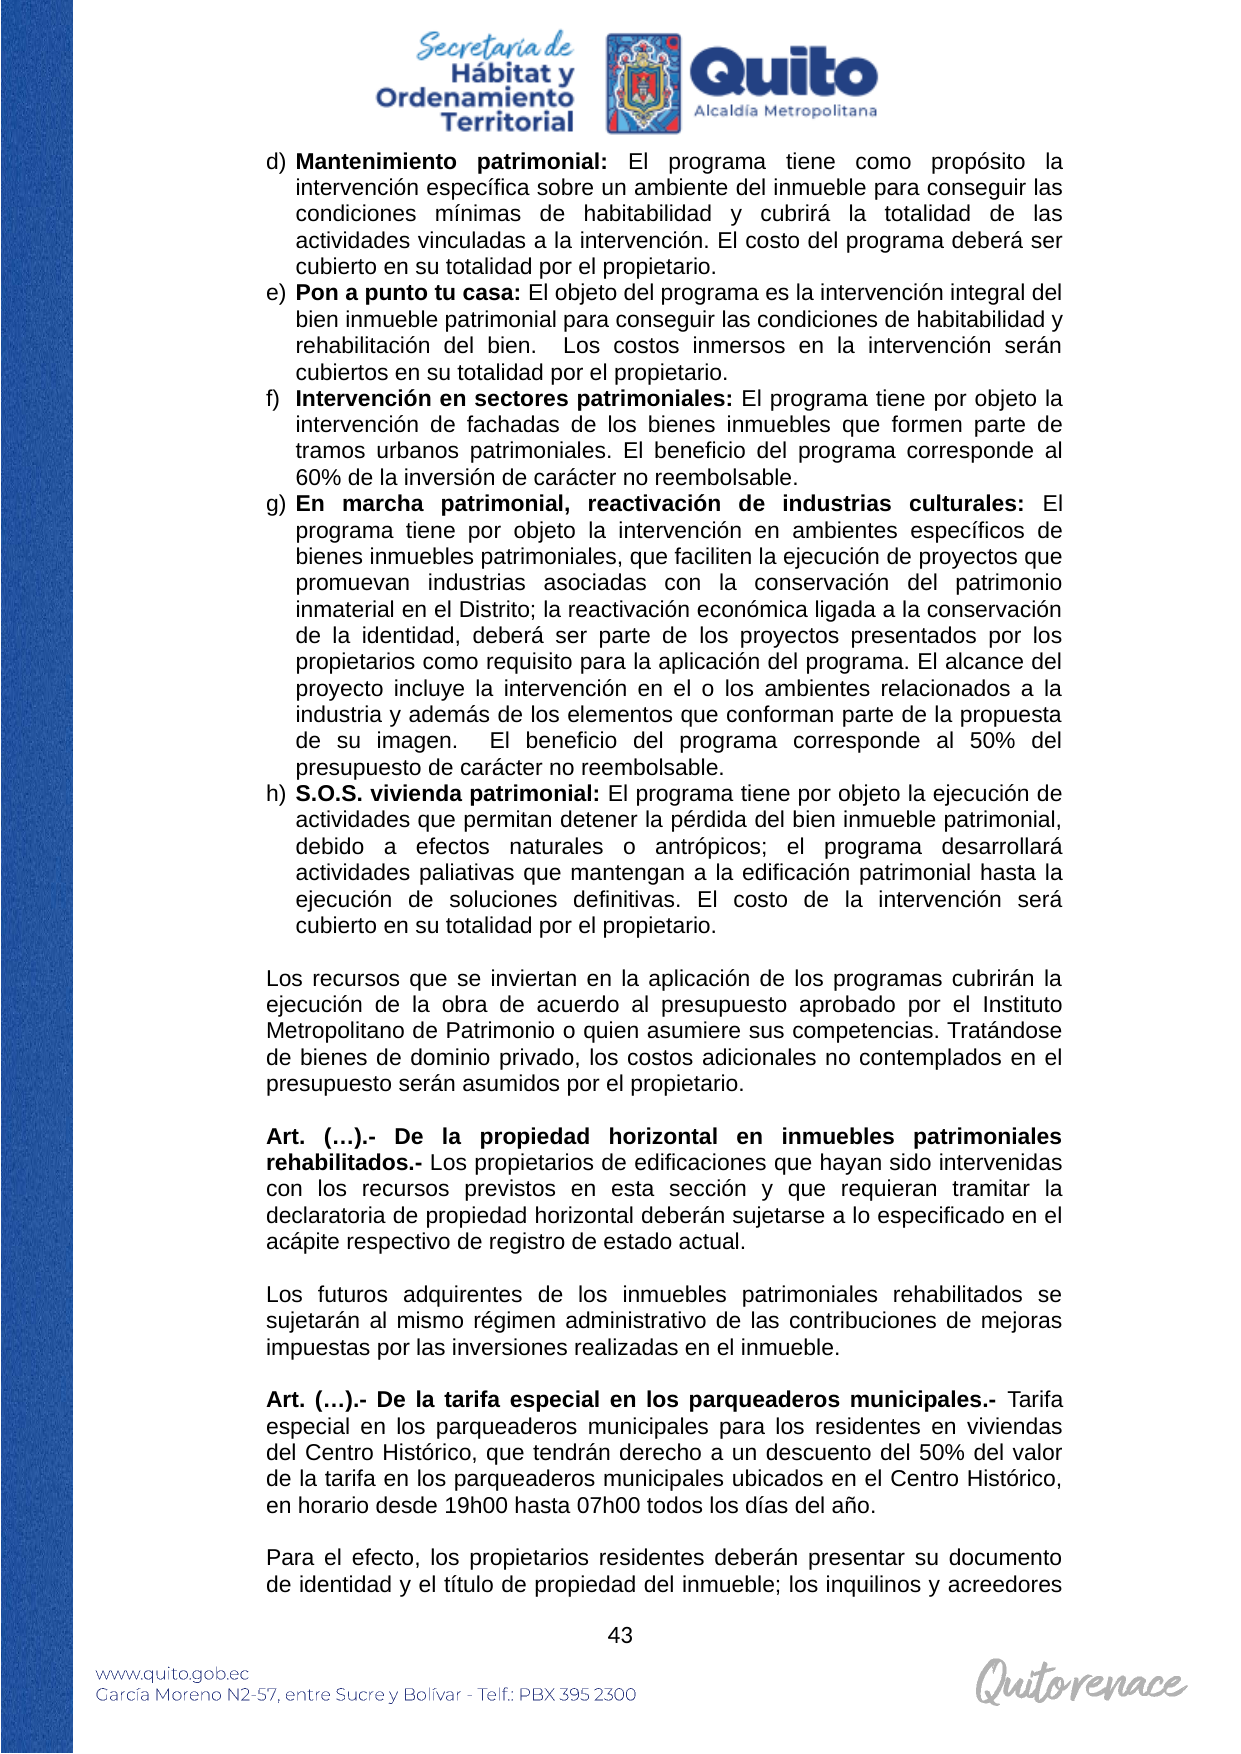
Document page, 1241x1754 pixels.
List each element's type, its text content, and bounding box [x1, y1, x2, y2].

list En marcha patrimonial, reactivación de industrias culturales: El programa tiene por objeto la intervención en ambientes específicos de bienes inmuebles patrimoniales, que faciliten la ejecución de proyectos que promuevan industrias asociadas con la conservación del patrimonio inmaterial en el Distrito; la reactivación económica ligada a la conservación de la identidad, deberá ser parte de los proyectos presentados por los propietarios como requisito para la aplicación del programa. El alcance del proyecto incluye la intervención en el o los ambientes relacionados a la industria y además de los elementos que conforman parte de la propuesta de su imagen. El beneficio del programa corresponde al 50% del presupuesto de carácter no reembolsable. [266, 490, 1063, 780]
text Art. (…).- De la propiedad horizontal en inmuebles patrimoniales rehabilitados.- Los propietarios de edificaciones que hayan sido intervenidas con los recursos previstos en esta sección y que requieran tramitar la declaratoria de propiedad horizontal deberán sujetarse a lo especificado en el acápite respectivo de registro de estado actual. [266, 1123, 1063, 1254]
list S.O.S. vivienda patrimonial: El programa tiene por objeto la ejecución de actividades que permitan detener la pérdida del bien inmueble patrimonial, debido a efectos naturales o antrópicos; el programa desarrollará actividades paliativas que mantengan a la edificación patrimonial hasta la ejecución de soluciones definitivas. El costo de la intervención será cubierto en su totalidad por el propietario. [266, 780, 1063, 938]
text Los recursos que se inviertan en la aplicación de los programas cubrirán la ejecución de la obra de acuerdo al presupuesto aprobado por el Instituto Metropolitano de Patrimonio o quien asumiere sus competencias. Tratándose de bienes de dominio privado, los costos adicionales no contemplados en el presupuesto serán asumidos por el propietario. [266, 964, 1063, 1096]
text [266, 1544, 1063, 1597]
picture [1, 0, 1241, 1753]
text Art. (…).- De la tarifa especial en los parqueaderos municipales.- Tarifa especial en los parqueaderos municipales para los residentes en viviendas del Centro Histórico, que tendrán derecho a un descuento del 50% del valor de la tarifa en los parqueaderos municipales ubicados en el Centro Histórico, en horario desde 19h00 hasta 07h00 todos los días del año. [266, 1386, 1063, 1518]
list Pon a punto tu casa: El objeto del programa es la intervención integral del bien inmueble patrimonial para conseguir las condiciones de habitabilidad y rehabilitación del bien. Los costos inmersos en la intervención serán cubiertos en su totalidad por el propietario. [266, 279, 1063, 385]
list Mantenimiento patrimonial: El programa tiene como propósito la intervención específica sobre un ambiente del inmueble para conseguir las condiciones mínimas de habitabilidad y cubrirá la totalidad de las actividades vinculadas a la intervención. El costo del programa deberá ser cubierto en su totalidad por el propietario. [266, 148, 1063, 279]
list Intervención en sectores patrimoniales: El programa tiene por objeto la intervención de fachadas de los bienes inmuebles que formen parte de tramos urbanos patrimoniales. El beneficio del programa corresponde al 60% de la inversión de carácter no reembolsable. [266, 385, 1063, 490]
text Los futuros adquirentes de los inmuebles patrimoniales rehabilitados se sujetarán al mismo régimen administrativo de las contribuciones de mejoras impuestas por las inversiones realizadas en el inmueble. [266, 1281, 1063, 1360]
